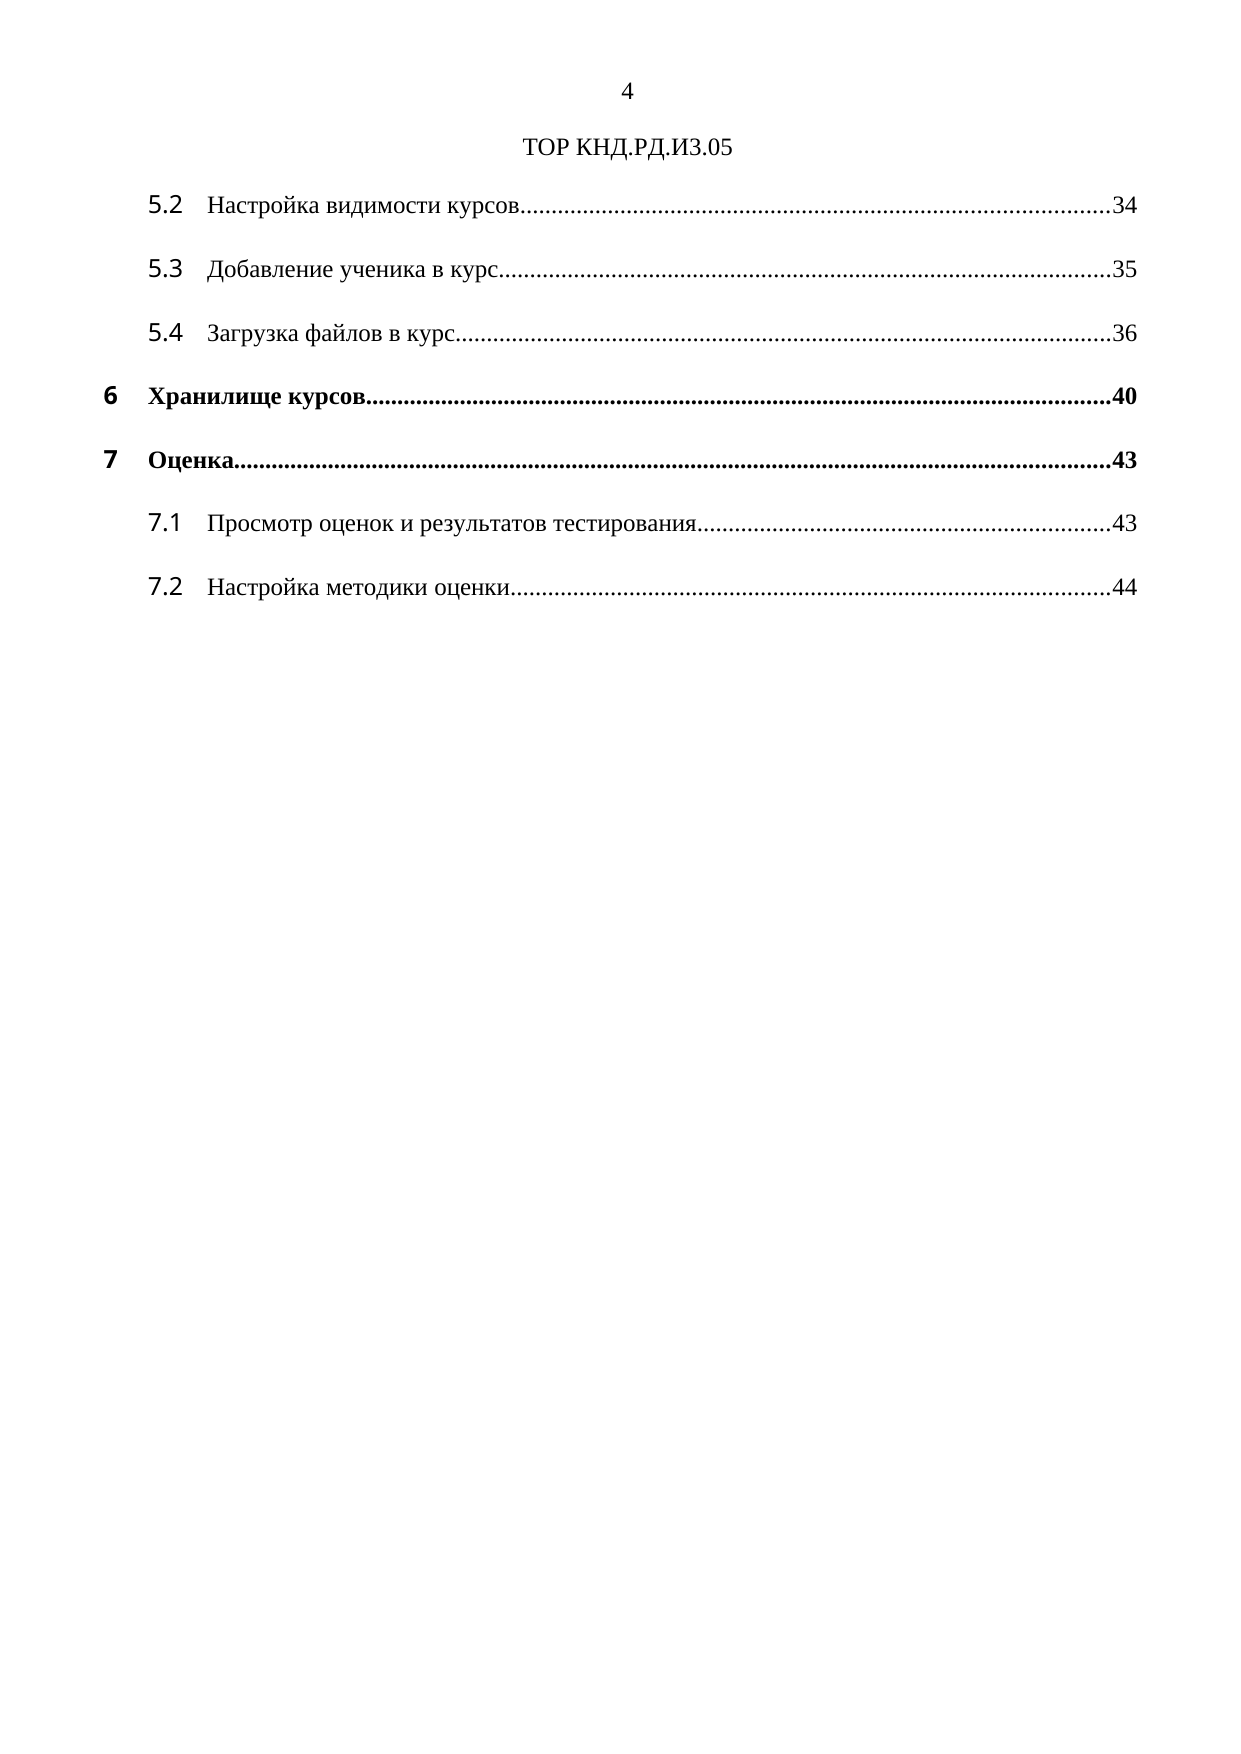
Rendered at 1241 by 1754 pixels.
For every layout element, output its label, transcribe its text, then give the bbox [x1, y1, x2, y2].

text 6 Хранилище курсов 40 [103, 378, 1092, 412]
text 7 Оценка 43 [103, 441, 1092, 475]
text 5.3 Добавление ученика в курс 35 [148, 251, 1093, 285]
text 5.2 Настройка видимости курсов 34 [148, 187, 1093, 221]
text 7.2 Настройка методики оценки 44 [148, 568, 1093, 602]
text 7.1 Просмотр оценок и результатов тестирования 43 [148, 505, 1093, 539]
text 5.4 Загрузка файлов в курс 36 [148, 314, 1093, 348]
